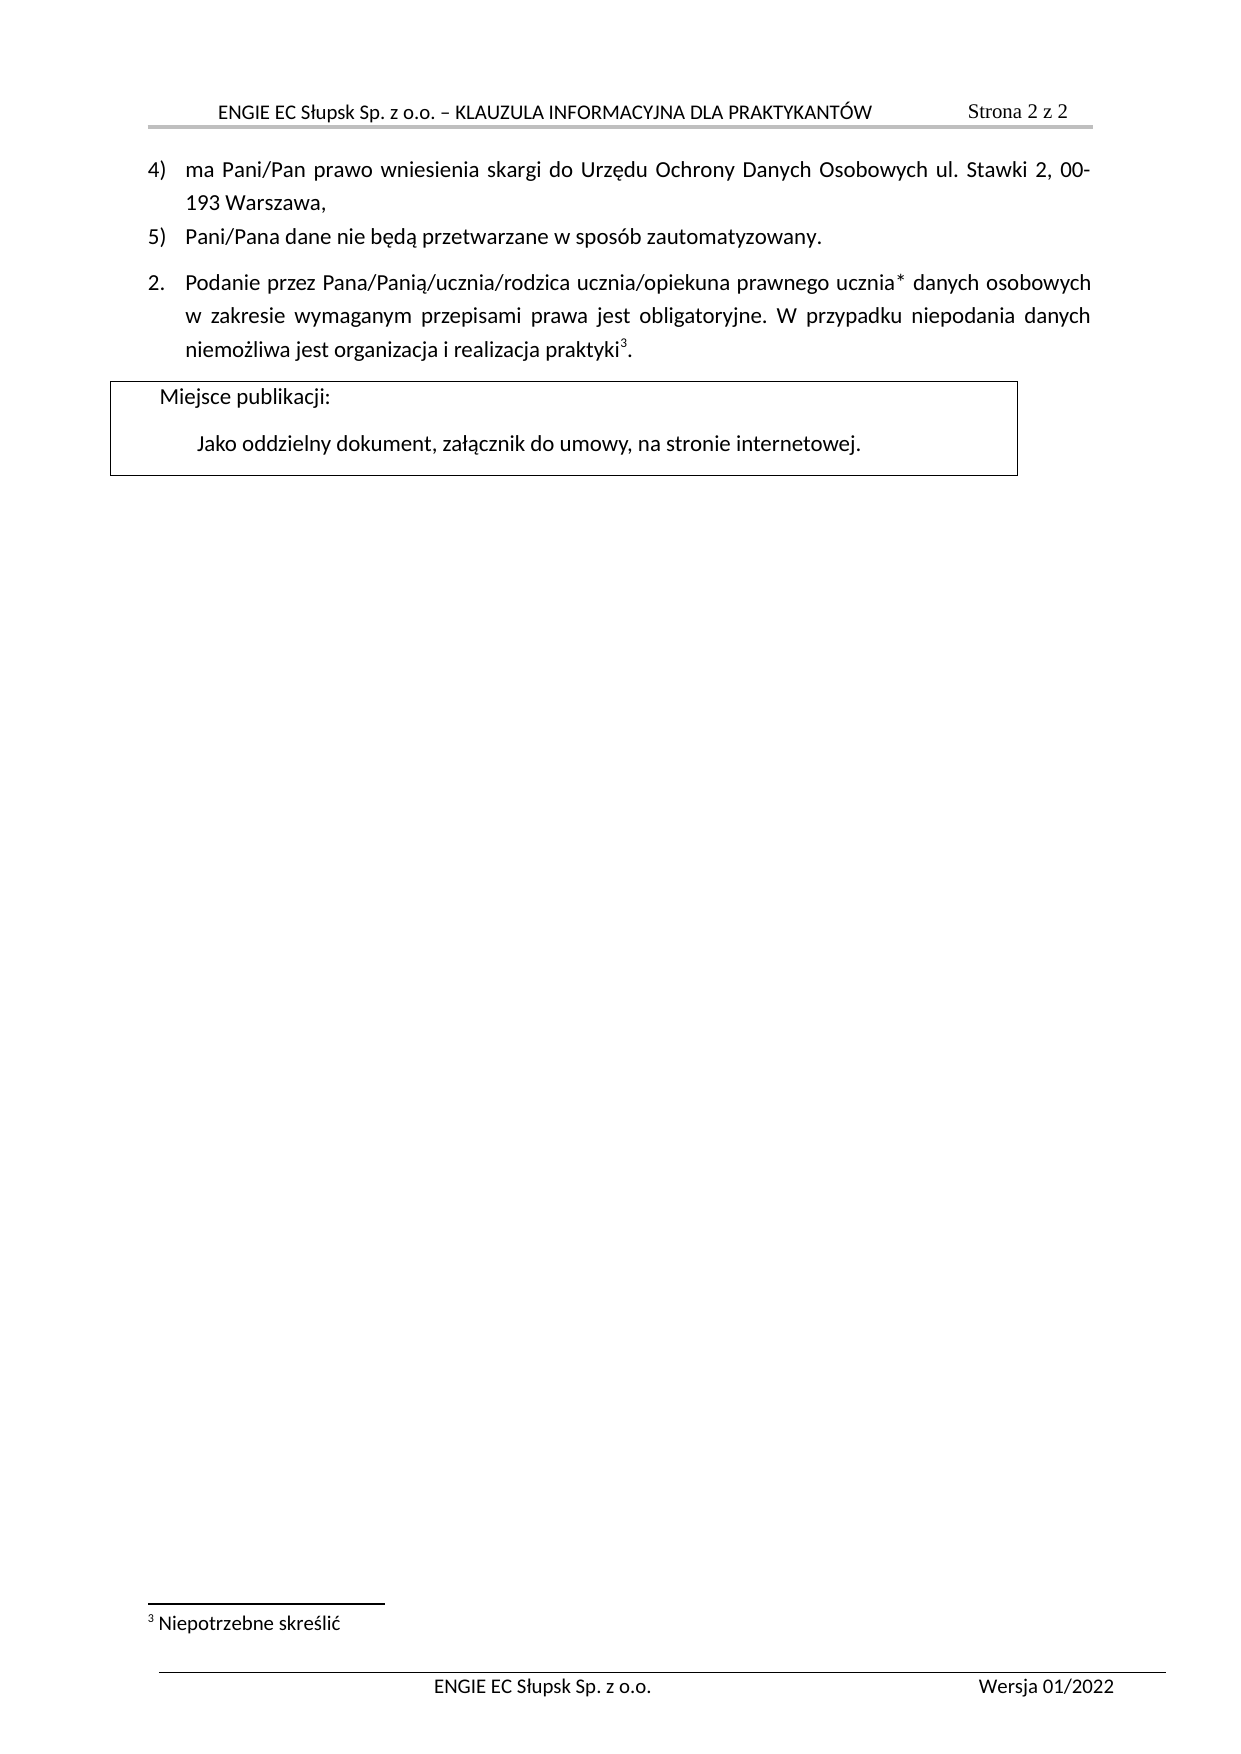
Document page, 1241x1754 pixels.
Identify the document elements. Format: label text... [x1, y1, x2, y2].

list Pani/Pana dane nie będą przetwarzane w sposób zautomatyzowany. [148, 222, 1093, 250]
list Podanie przez Pana/Panią/ucznia/rodzica ucznia/opiekuna prawnego ucznia* danych osobowych w zakresie wymaganym przepisami prawa jest obligatoryjne. W przypadku niepodania danych niemożliwa jest organizacja i realizacja praktyki. [148, 268, 1093, 363]
list ma Pani/Pan prawo wniesienia skargi do Urzędu Ochrony Danych Osobowych ul. Stawki 2, 00-193 Warszawa, [148, 155, 1093, 216]
table_header Miejsce publikacji: Jako oddzielny dokument, załącznik do umowy, na stronie internetowej. [111, 382, 1017, 474]
